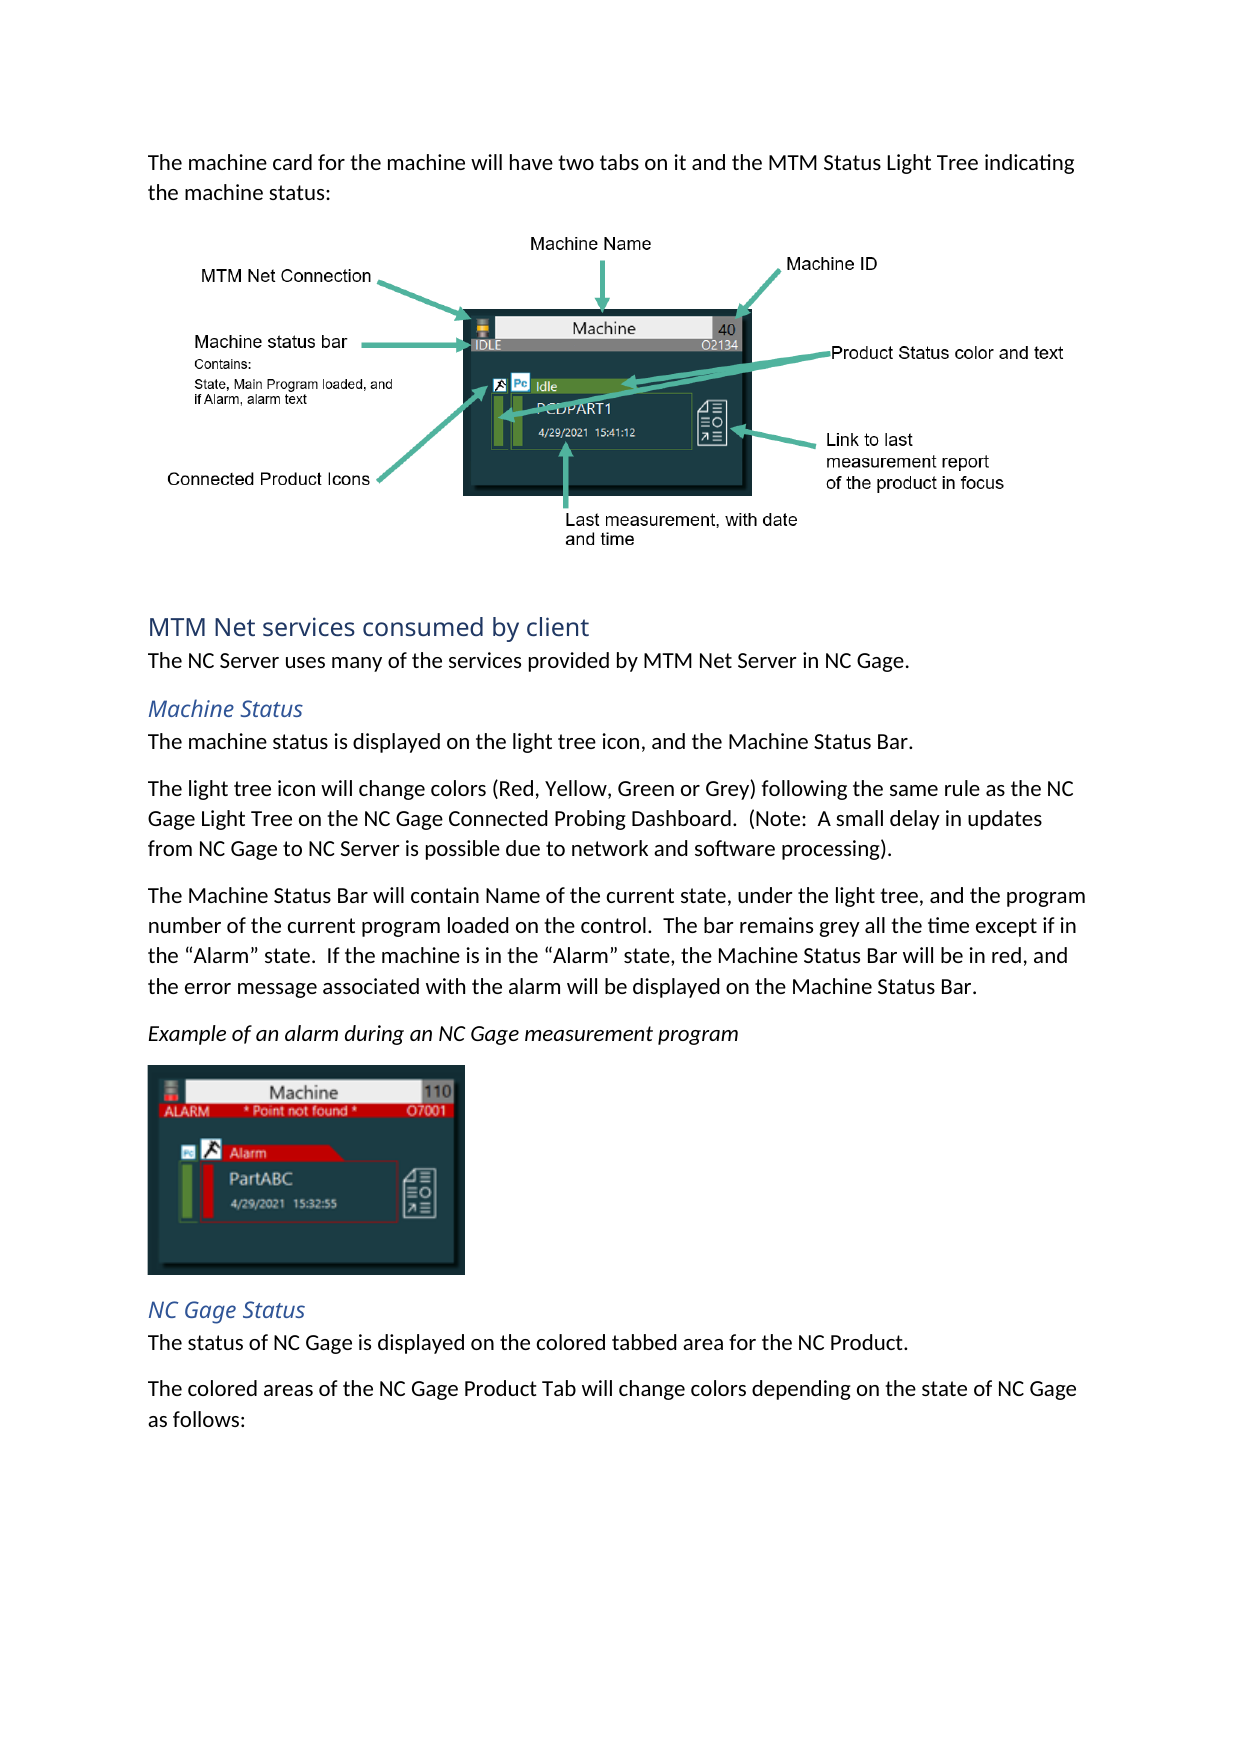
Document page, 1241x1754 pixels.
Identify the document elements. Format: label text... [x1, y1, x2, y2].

picture [147, 224, 1093, 550]
text The machine card for the machine will have two tabs on it and the MTM Status Light Tree indicating the machine status: [148, 148, 1093, 206]
text The Machine Status Bar will contain Name of the current state, under the light tree, and the program number of the current program loaded on the control. The bar remains grey all the time except if in the “Alarm” state. If the machine is in the “Alarm” state, the Machine Status Bar will be in red, and the error message associated with the alarm will be displayed on the Machine Status Bar. [148, 881, 1093, 1000]
subtitle Machine Status [148, 693, 1093, 724]
subtitle NC Gage Status [148, 1294, 1093, 1325]
text The machine status is displayed on the light tree icon, and the Machine Status Bar. [148, 727, 1093, 755]
text The status of NC Gage is displayed on the colored tabbed area for the NC Product. [148, 1328, 1093, 1356]
subtitle MTM Net services consumed by client [148, 610, 1093, 644]
picture [147, 1065, 465, 1275]
text The colored areas of the NC Gage Product Tab will change colors depending on the state of NC Gage as follows: [148, 1374, 1093, 1433]
text The light tree icon will change colors (Red, Yellow, Green or Grey) following the same rule as the NC Gage Light Tree on the NC Gage Connected Probing Dashboard. (Note: A small delay in updates from NC Gage to NC Server is possible due to network and software processing). [148, 774, 1093, 862]
text Example of an alarm during an NC Gage measurement program [148, 1019, 1093, 1047]
text The NC Server uses many of the services provided by MTM Net Server in NC Gage. [148, 646, 1093, 674]
